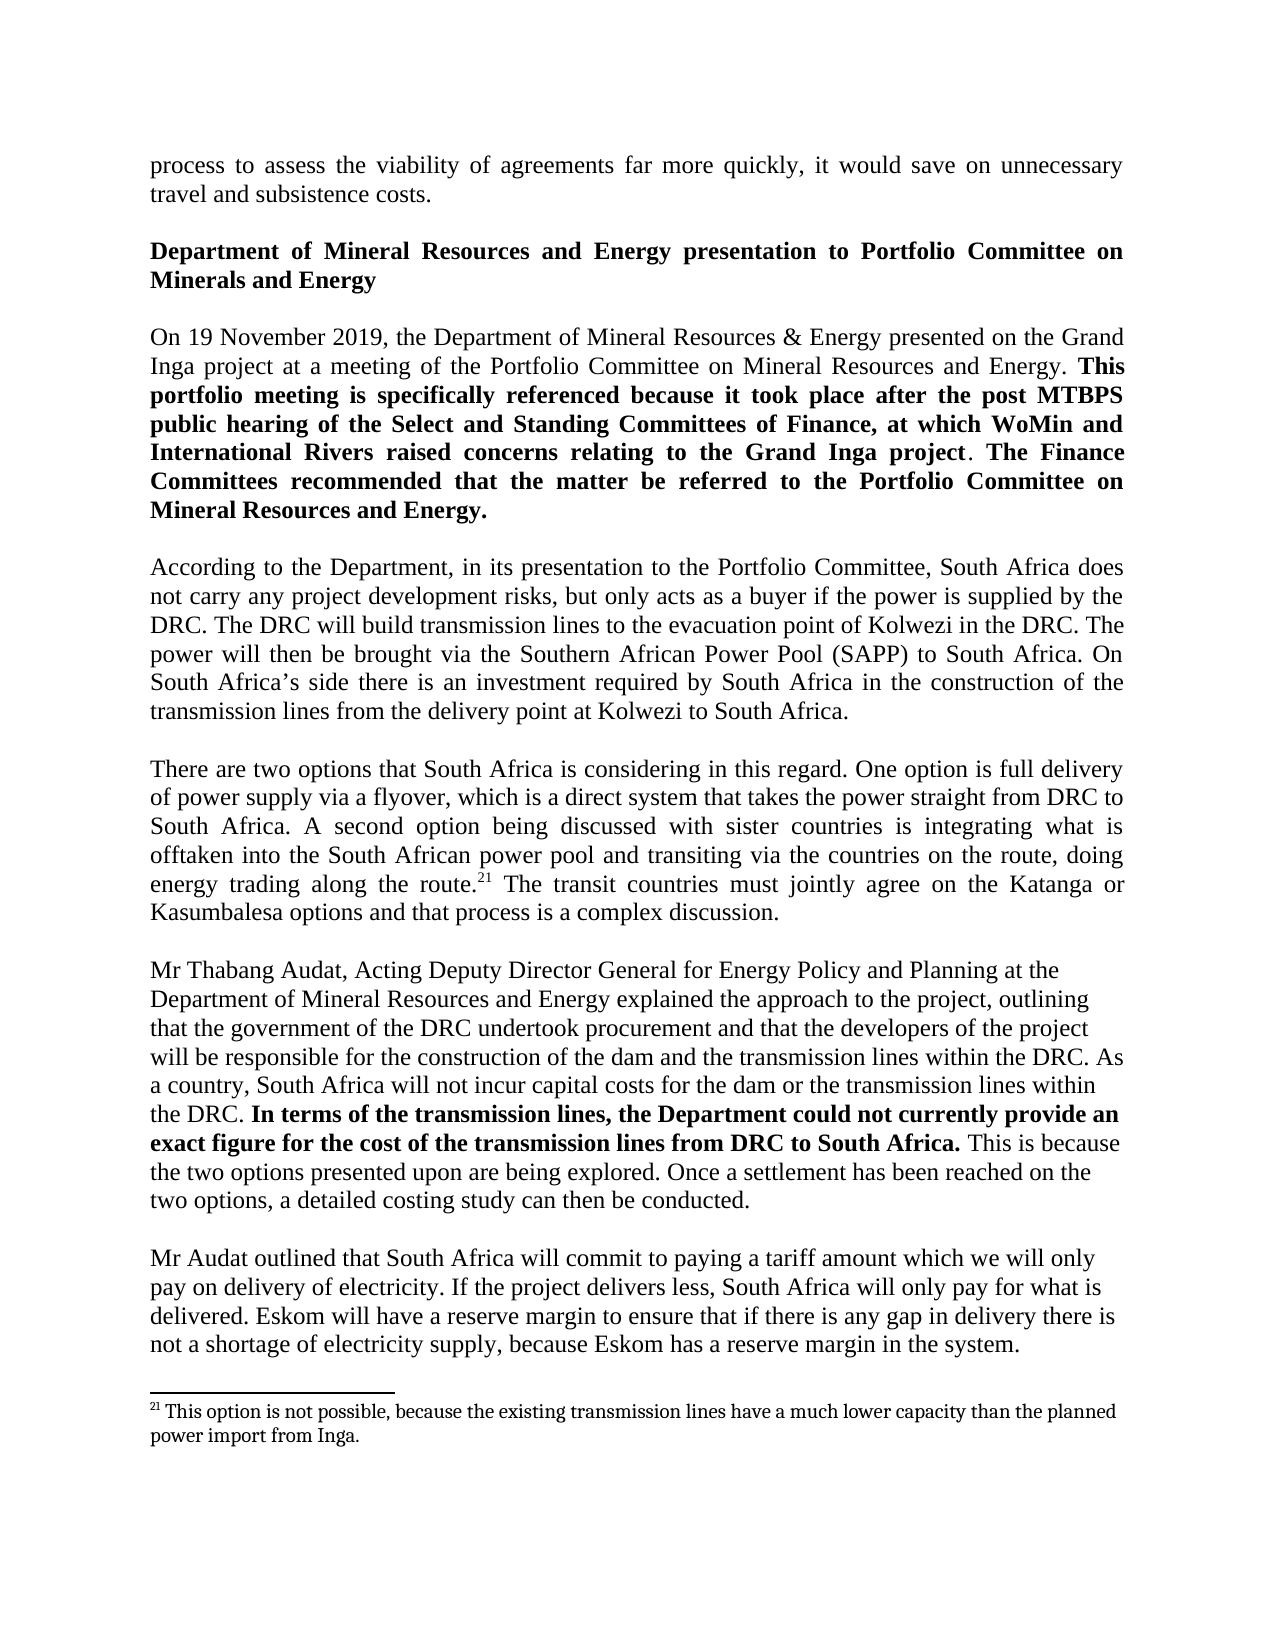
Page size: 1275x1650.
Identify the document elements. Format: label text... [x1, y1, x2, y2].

text On 19 November 2019, the Department of Mineral Resources & Energy presented on the Grand Inga project at a meeting of the Portfolio Committee on Mineral Resources and Energy. This portfolio meeting is specifically referenced because it took place after the post MTBPS public hearing of the Select and Standing Committees of Finance, at which WoMin and International Rivers raised concerns relating to the Grand Inga project. The Finance Committees recommended that the matter be referred to the Portfolio Committee on Mineral Resources and Energy. [150, 322, 1125, 524]
text Mr Audat outlined that South Africa will commit to paying a tariff amount which we will only pay on delivery of electricity. If the project delivers less, South Africa will only pay for what is delivered. Eskom will have a reserve margin to ensure that if there is any gap in delivery there is not a shortage of electricity supply, because Eskom has a reserve margin in the system. [150, 1243, 1125, 1358]
text Department of Mineral Resources and Energy presentation to Portfolio Committee on Minerals and Energy [150, 236, 1125, 294]
text There are two options that South Africa is considering in this regard. One option is full delivery of power supply via a flyover, which is a direct system that takes the power straight from DRC to South Africa. A second option being discussed with sister countries is integrating what is offtaken into the South African power pool and transiting via the countries on the route, doing energy trading along the route. The transit countries must jointly agree on the Katanga or Kasumbalesa options and that process is a complex discussion. [150, 754, 1125, 926]
text Mr Thabang Audat, Acting Deputy Director General for Energy Policy and Planning at the Department of Mineral Resources and Energy explained the approach to the project, outlining that the government of the DRC undertook procurement and that the developers of the project will be responsible for the construction of the dam and the transmission lines within the DRC. As a country, South Africa will not incur capital costs for the dam or the transmission lines within the DRC. In terms of the transmission lines, the Department could not currently provide an exact figure for the cost of the transmission lines from DRC to South Africa. This is because the two options presented upon are being explored. Once a settlement has been reached on the two options, a detailed costing study can then be conducted. [150, 955, 1125, 1214]
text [150, 150, 1125, 207]
text According to the Department, in its presentation to the Portfolio Committee, South Africa does not carry any project development risks, but only acts as a buyer if the power is supplied by the DRC. The DRC will build transmission lines to the evacuation point of Kolwezi in the DRC. The power will then be brought via the Southern African Power Pool (SAPP) to South Africa. On South Africa’s side there is an investment required by South Africa in the construction of the transmission lines from the delivery point at Kolwezi to South Africa. [150, 552, 1125, 725]
